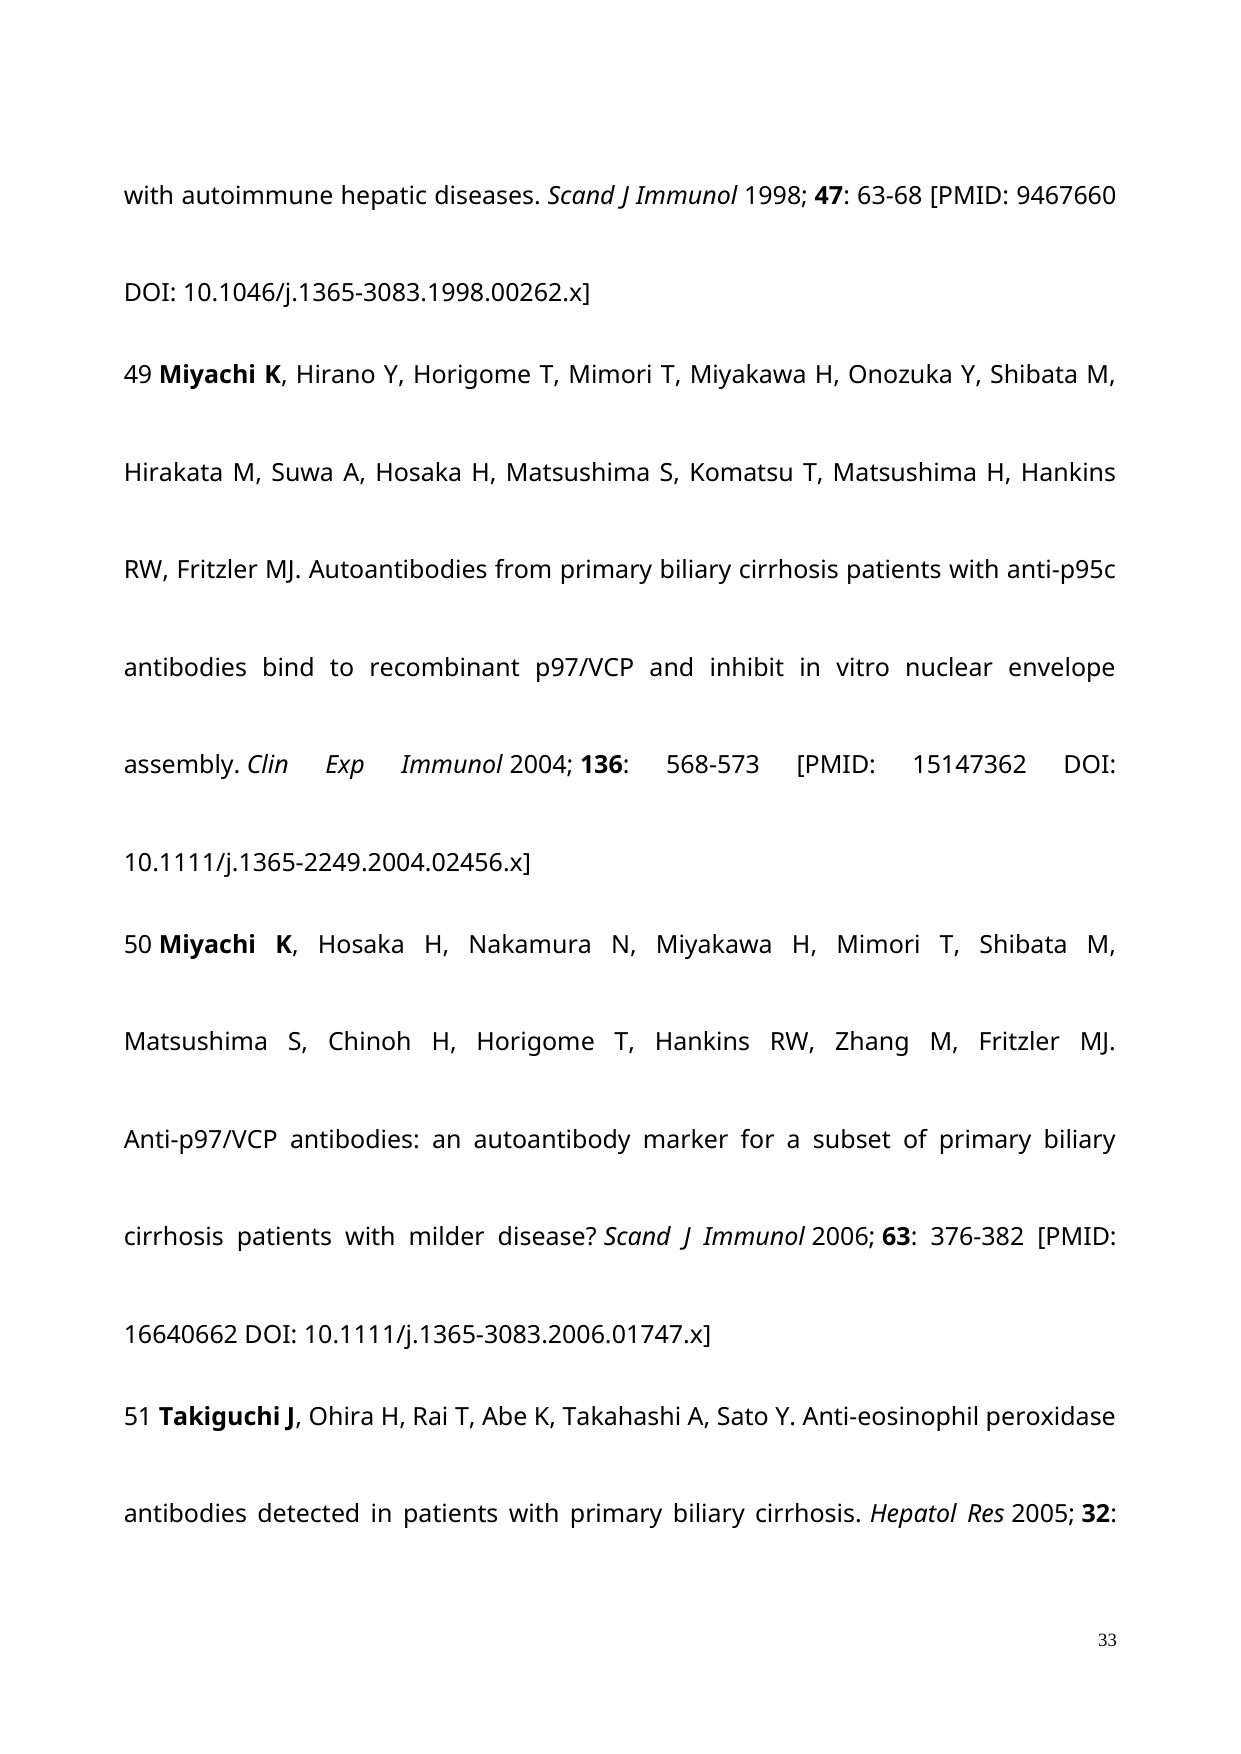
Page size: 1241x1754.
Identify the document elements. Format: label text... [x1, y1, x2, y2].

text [123, 1383, 1117, 1545]
text 49 Miyachi K, Hirano Y, Horigome T, Mimori T, Miyakawa H, Onozuka Y, Shibata M, Hirakata M, Suwa A, Hosaka H, Matsushima S, Komatsu T, Matsushima H, Hankins RW, Fritzler MJ. Autoantibodies from primary biliary cirrhosis patients with anti-p95c antibodies bind to recombinant p97/VCP and inhibit in vitro nuclear envelope assembly. Clin Exp Immunol 2004; 136: 568-573 [PMID: 15147362 DOI: 10.1111/j.1365-2249.2004.02456.x] [123, 341, 1117, 894]
text 50 Miyachi K, Hosaka H, Nakamura N, Miyakawa H, Mimori T, Shibata M, Matsushima S, Chinoh H, Horigome T, Hankins RW, Zhang M, Fritzler MJ. Anti-p97/VCP antibodies: an autoantibody marker for a subset of primary biliary cirrhosis patients with milder disease? Scand J Immunol 2006; 63: 376-382 [PMID: 16640662 DOI: 10.1111/j.1365-3083.2006.01747.x] [123, 911, 1117, 1366]
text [123, 162, 1117, 324]
